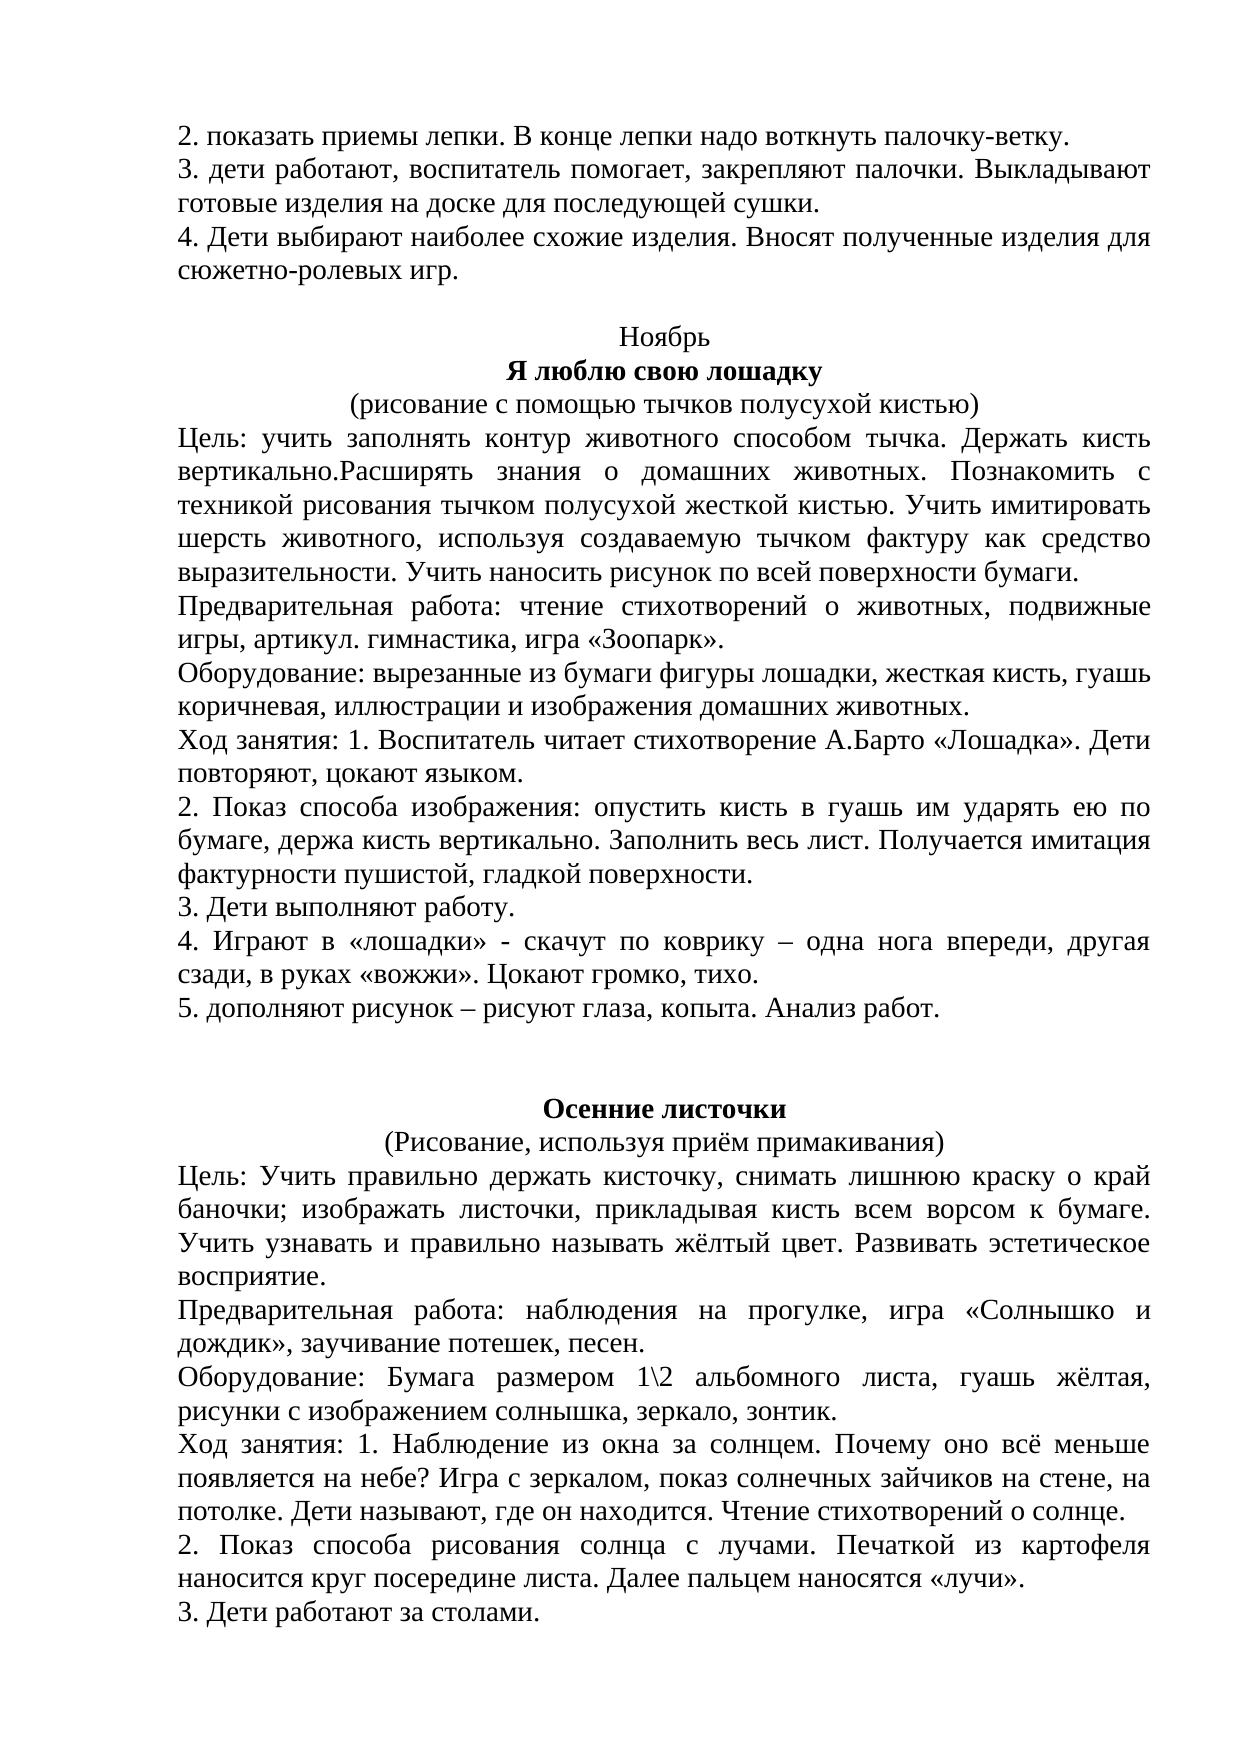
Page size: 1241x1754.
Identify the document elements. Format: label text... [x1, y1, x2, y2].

text 3. Дети выполняют работу. [177, 889, 1152, 923]
text 2. Показ способа рисования солнца с лучами. Печаткой из картофеля наносится круг посередине листа. Далее пальцем наносятся «лучи». [177, 1527, 1152, 1594]
text 2. показать приемы лепки. В конце лепки надо воткнуть палочку-ветку. [177, 118, 1152, 152]
text Цель: Учить правильно держать кисточку, снимать лишнюю краску о край баночки; изображать листочки, прикладывая кисть всем ворсом к бумаге. Учить узнавать и правильно называть жёлтый цвет. Развивать эстетическое восприятие. [177, 1158, 1152, 1292]
text Ноябрь [177, 319, 1152, 353]
text Цель: учить заполнять контур животного способом тычка. Держать кисть вертикально.Расширять знания о домашних животных. Познакомить с техникой рисования тычком полусухой жесткой кистью. Учить имитировать шерсть животного, используя создаваемую тычком фактуру как средство выразительности. Учить наносить рисунок по всей поверхности бумаги. [177, 420, 1152, 588]
text (Рисование, используя приём примакивания) [177, 1124, 1152, 1158]
text Осенние листочки [177, 1091, 1152, 1124]
text Ход занятия: 1. Наблюдение из окна за солнцем. Почему оно всё меньше появляется на небе? Игра с зеркалом, показ солнечных зайчиков на стене, на потолке. Дети называют, где он находится. Чтение стихотворений о солнце. [177, 1426, 1152, 1527]
text Предварительная работа: чтение стихотворений о животных, подвижные игры, артикул. гимнастика, игра «Зоопарк». [177, 588, 1152, 655]
text 2. Показ способа изображения: опустить кисть в гуашь им ударять ею по бумаге, держа кисть вертикально. Заполнить весь лист. Получается имитация фактурности пушистой, гладкой поверхности. [177, 789, 1152, 889]
text 4. Дети выбирают наиболее схожие изделия. Вносят полученные изделия для сюжетно-ролевых игр. [177, 219, 1152, 286]
text 3. дети работают, воспитатель помогает, закрепляют палочки. Выкладывают готовые изделия на доске для последующей сушки. [177, 152, 1152, 219]
text Ход занятия: 1. Воспитатель читает стихотворение А.Барто «Лошадка». Дети повторяют, цокают языком. [177, 722, 1152, 789]
text 3. Дети работают за столами. [177, 1594, 1152, 1627]
text 4. Играют в «лошадки» - скачут по коврику – одна нога впереди, другая сзади, в руках «вожжи». Цокают громко, тихо. [177, 923, 1152, 990]
text (рисование с помощью тычков полусухой кистью) [177, 386, 1152, 420]
text Оборудование: вырезанные из бумаги фигуры лошадки, жесткая кисть, гуашь коричневая, иллюстрации и изображения домашних животных. [177, 655, 1152, 722]
text Оборудование: Бумага размером 1\2 альбомного листа, гуашь жёлтая, рисунки с изображением солнышка, зеркало, зонтик. [177, 1359, 1152, 1426]
text Предварительная работа: наблюдения на прогулке, игра «Солнышко и дождик», заучивание потешек, песен. [177, 1292, 1152, 1359]
text 5. дополняют рисунок – рисуют глаза, копыта. Анализ работ. [177, 990, 1152, 1024]
text Я люблю свою лошадку [177, 353, 1152, 386]
